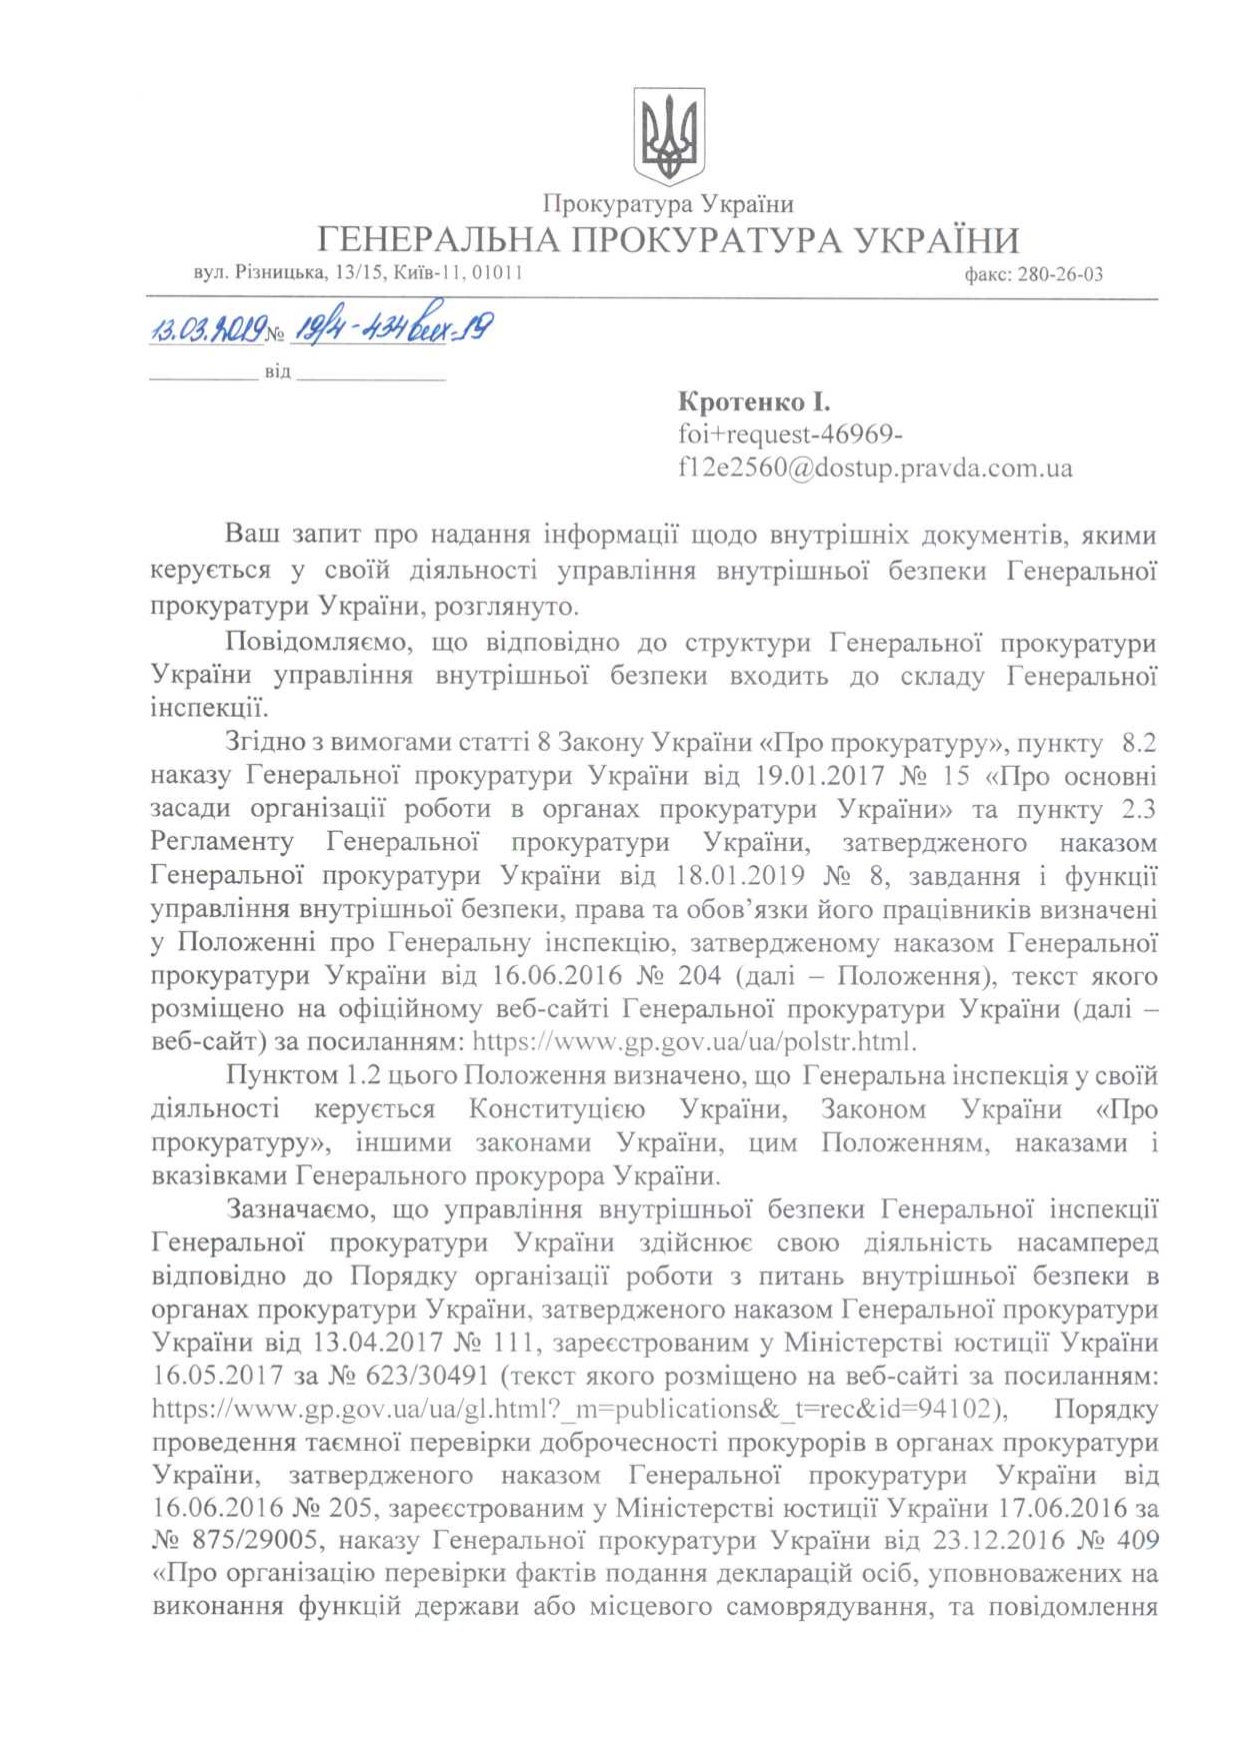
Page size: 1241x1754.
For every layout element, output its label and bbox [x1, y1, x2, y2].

picture [103, 52, 1205, 1675]
